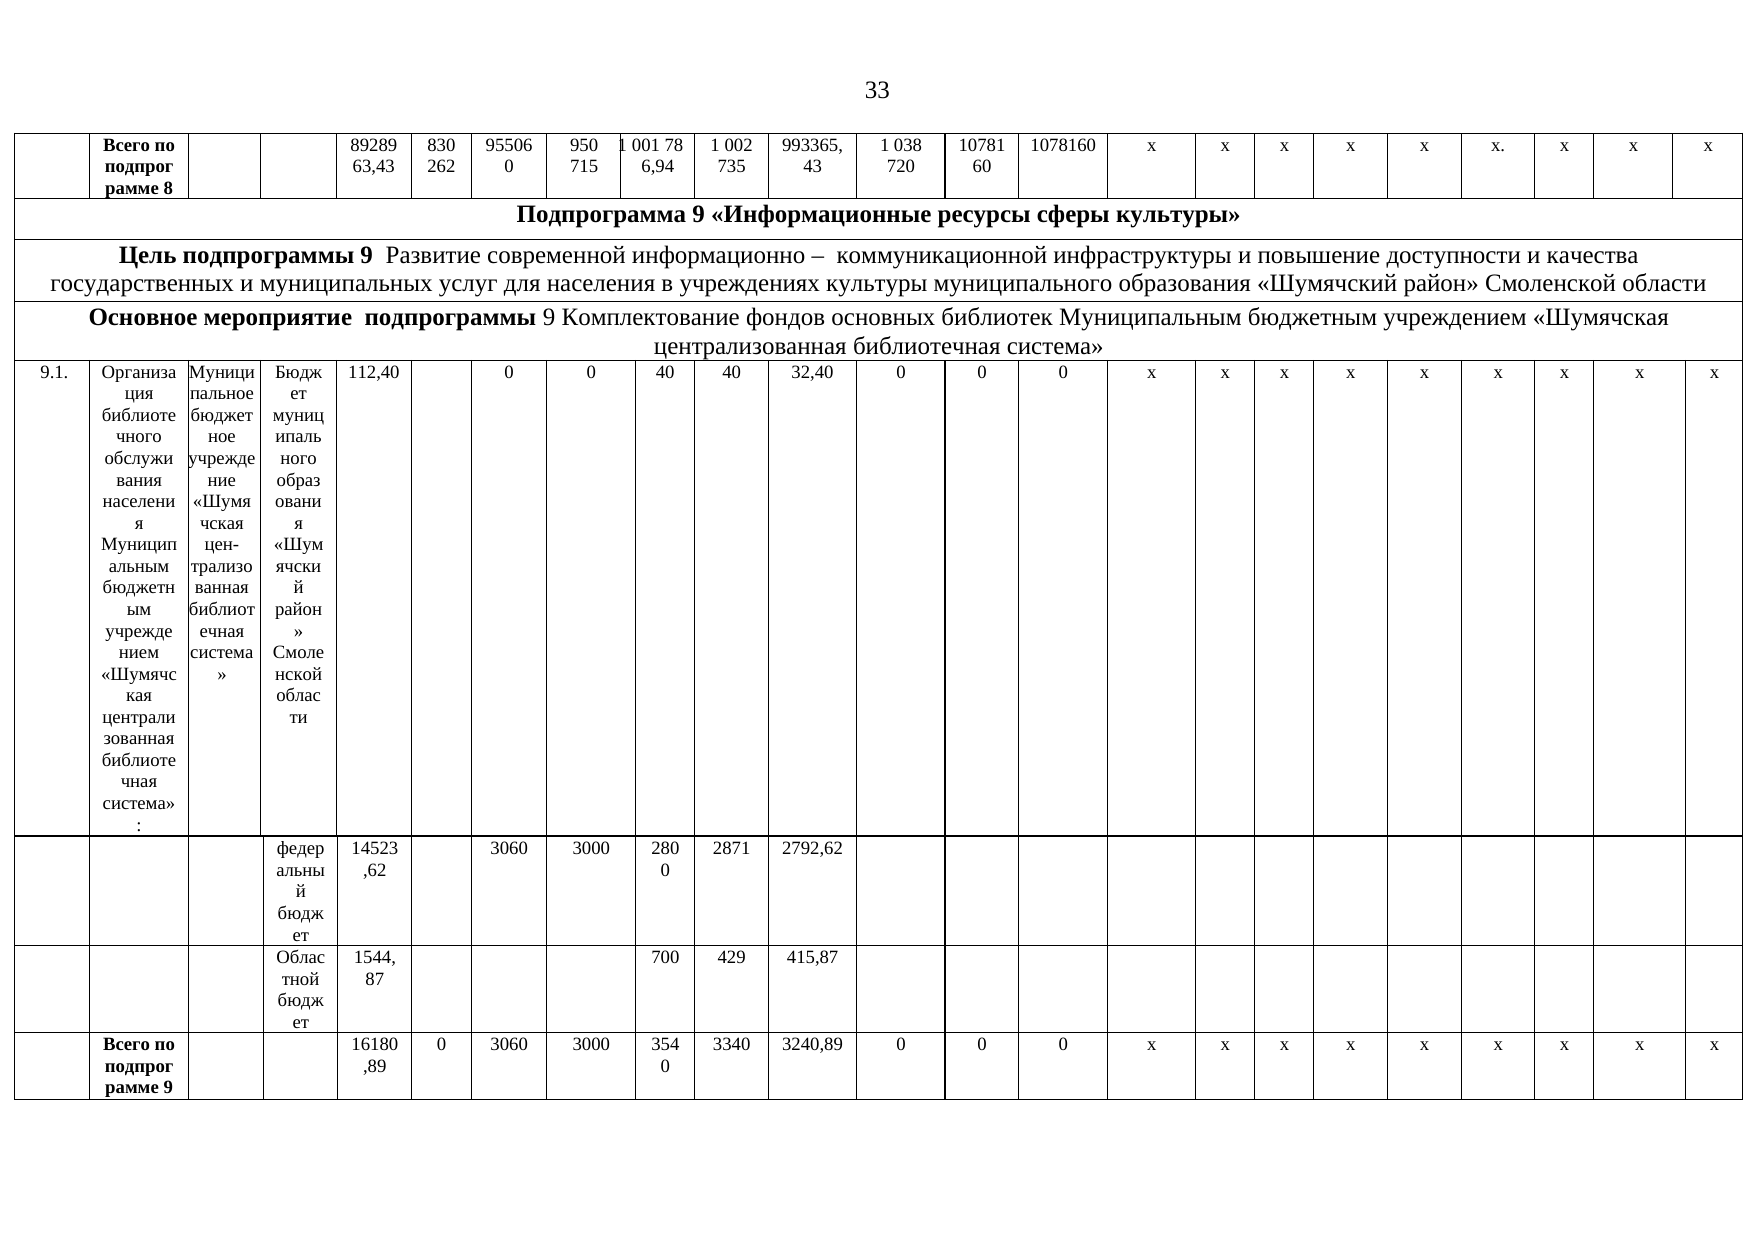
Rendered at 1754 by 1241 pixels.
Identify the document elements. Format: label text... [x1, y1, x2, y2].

table_header [1108, 837, 1195, 945]
table_cell [1388, 946, 1461, 1032]
table_cell 0 [1019, 1033, 1107, 1099]
table_cell [1686, 946, 1742, 1032]
table_cell 1544,87 [338, 946, 411, 1032]
table_cell 3240,89 [769, 1033, 856, 1099]
table_cell [90, 946, 188, 1032]
table_header [1462, 837, 1534, 945]
table_cell х [1255, 1033, 1313, 1099]
table_cell х [1255, 361, 1313, 835]
table_cell х [1196, 1033, 1254, 1099]
table_cell Всего по подпрограмме 8 [90, 134, 188, 198]
table_cell 0 [472, 361, 546, 835]
table_cell [15, 946, 89, 1032]
table_cell 3340 [695, 1033, 768, 1099]
table_cell 3000 [547, 1033, 635, 1099]
table_cell х [1462, 1033, 1534, 1099]
table_cell 1 002 735 [695, 134, 768, 198]
table_cell х [1314, 361, 1387, 835]
table_cell Бюджет муниципального образования «Шумячский район» Смоленской области [261, 361, 336, 835]
table_cell [261, 134, 336, 198]
table_cell 700 [636, 946, 694, 1032]
table_header [412, 837, 471, 945]
table_cell 9.1. [15, 361, 89, 835]
table_cell [1108, 946, 1195, 1032]
table_cell Всего по подпрограмме 9 [90, 1033, 188, 1099]
table_cell 3060 [472, 1033, 546, 1099]
table_cell х [1535, 361, 1593, 835]
table_header [1314, 837, 1387, 945]
table_cell [472, 946, 546, 1032]
table_cell [1255, 946, 1313, 1032]
table_cell 16180,89 [338, 1033, 411, 1099]
table_header 2800 [636, 837, 694, 945]
table_cell [1594, 946, 1685, 1032]
table_header [1255, 837, 1313, 945]
table_header 2792,62 [769, 837, 856, 945]
table_cell х [1535, 1033, 1593, 1099]
table_cell [1196, 946, 1254, 1032]
table_cell х [1108, 1033, 1195, 1099]
table_cell 0 [946, 1033, 1018, 1099]
table_cell [1535, 946, 1593, 1032]
table_header [1388, 837, 1461, 945]
table_cell х [1462, 361, 1534, 835]
table_cell [547, 946, 635, 1032]
table_cell 993365,43 [769, 134, 856, 198]
table_header [1019, 837, 1107, 945]
table_header [946, 837, 1018, 945]
table_cell [946, 946, 1018, 1032]
table_cell Основное мероприятие подпрограммы 9 Комплектование фондов основных библиотек Муниципальным бюджетным учреждением «Шумячская централизованная библиотечная система» [15, 302, 1742, 360]
table_cell х [1686, 1033, 1742, 1099]
table_cell [189, 134, 260, 198]
table_cell х [1108, 361, 1195, 835]
table_cell [1019, 946, 1107, 1032]
table_cell х [1196, 361, 1254, 835]
table_header [1196, 837, 1254, 945]
table_header [1535, 837, 1593, 945]
table_cell [412, 361, 471, 835]
table_header [15, 837, 89, 945]
table_cell х [1255, 134, 1313, 198]
table_cell [15, 134, 89, 198]
table_cell Областной бюджет [264, 946, 337, 1032]
table_cell [1314, 946, 1387, 1032]
table_cell х [1196, 134, 1254, 198]
table_cell 1078160 [1019, 134, 1107, 198]
table_cell Подпрограмма 9 «Информационные ресурсы сферы культуры» [15, 199, 1742, 239]
table_cell [412, 946, 471, 1032]
table_cell х [1673, 134, 1742, 198]
table_cell 3540 [636, 1033, 694, 1099]
table_cell 950 715 [547, 134, 620, 198]
table_cell х [1535, 134, 1593, 198]
table_cell х [1594, 1033, 1685, 1099]
table_cell 32,40 [769, 361, 856, 835]
table_cell 830262 [412, 134, 471, 198]
table_cell 8928963,43 [337, 134, 411, 198]
table_cell х [1314, 1033, 1387, 1099]
table_cell [189, 1033, 263, 1099]
table_cell 0 [1019, 361, 1107, 835]
table_cell [189, 946, 263, 1032]
table_cell Цель подпрограммы 9 Развитие современной информационно – коммуникационной инфраструктуры и повышение доступности и качества государственных и муниципальных услуг для населения в учреждениях культуры муниципального образования «Шумячский район» Смоленской области [15, 240, 1742, 301]
table_header [189, 837, 263, 945]
table_header [90, 837, 188, 945]
table_cell 429 [695, 946, 768, 1032]
table_cell 40 [695, 361, 768, 835]
table_cell Организация библиотечного обслуживания населения Муниципальным бюджетным учреждением «Шумячская централизованная библиотечная система»: [90, 361, 188, 835]
table_cell [15, 1033, 89, 1099]
table_cell 0 [857, 1033, 944, 1099]
table_header 14523,62 [338, 837, 411, 945]
table_header [1686, 837, 1742, 945]
table_cell 1 001 786,94 [621, 134, 694, 198]
table_cell 955060 [472, 134, 546, 198]
table_cell х [1388, 1033, 1461, 1099]
table_cell [264, 1033, 337, 1099]
table_cell 40 [636, 361, 694, 835]
table_cell х [1594, 361, 1685, 835]
table_header [857, 837, 944, 945]
table_cell 415,87 [769, 946, 856, 1032]
table_header 2871 [695, 837, 768, 945]
table_cell 0 [946, 361, 1018, 835]
table_header федеральный бюджет [264, 837, 337, 945]
table_cell 1078160 [946, 134, 1018, 198]
table_cell х [1594, 134, 1672, 198]
table_cell [857, 946, 944, 1032]
table_cell 0 [857, 361, 944, 835]
table_cell х [1686, 361, 1742, 835]
table_cell Муниципальное бюджетное учреждение «Шумячская цен-трализованная библиотечная система» [189, 361, 260, 835]
table_cell 112,40 [337, 361, 411, 835]
table_cell х [1388, 134, 1461, 198]
table_header 3060 [472, 837, 546, 945]
table_cell 1 038 720 [857, 134, 944, 198]
table_header [1594, 837, 1685, 945]
table_cell х [1388, 361, 1461, 835]
table_cell 0 [547, 361, 635, 835]
table_cell [1462, 946, 1534, 1032]
table_cell х [1108, 134, 1195, 198]
table_cell 0 [412, 1033, 471, 1099]
table_cell х. [1462, 134, 1534, 198]
table_header 3000 [547, 837, 635, 945]
table_cell х [1314, 134, 1387, 198]
